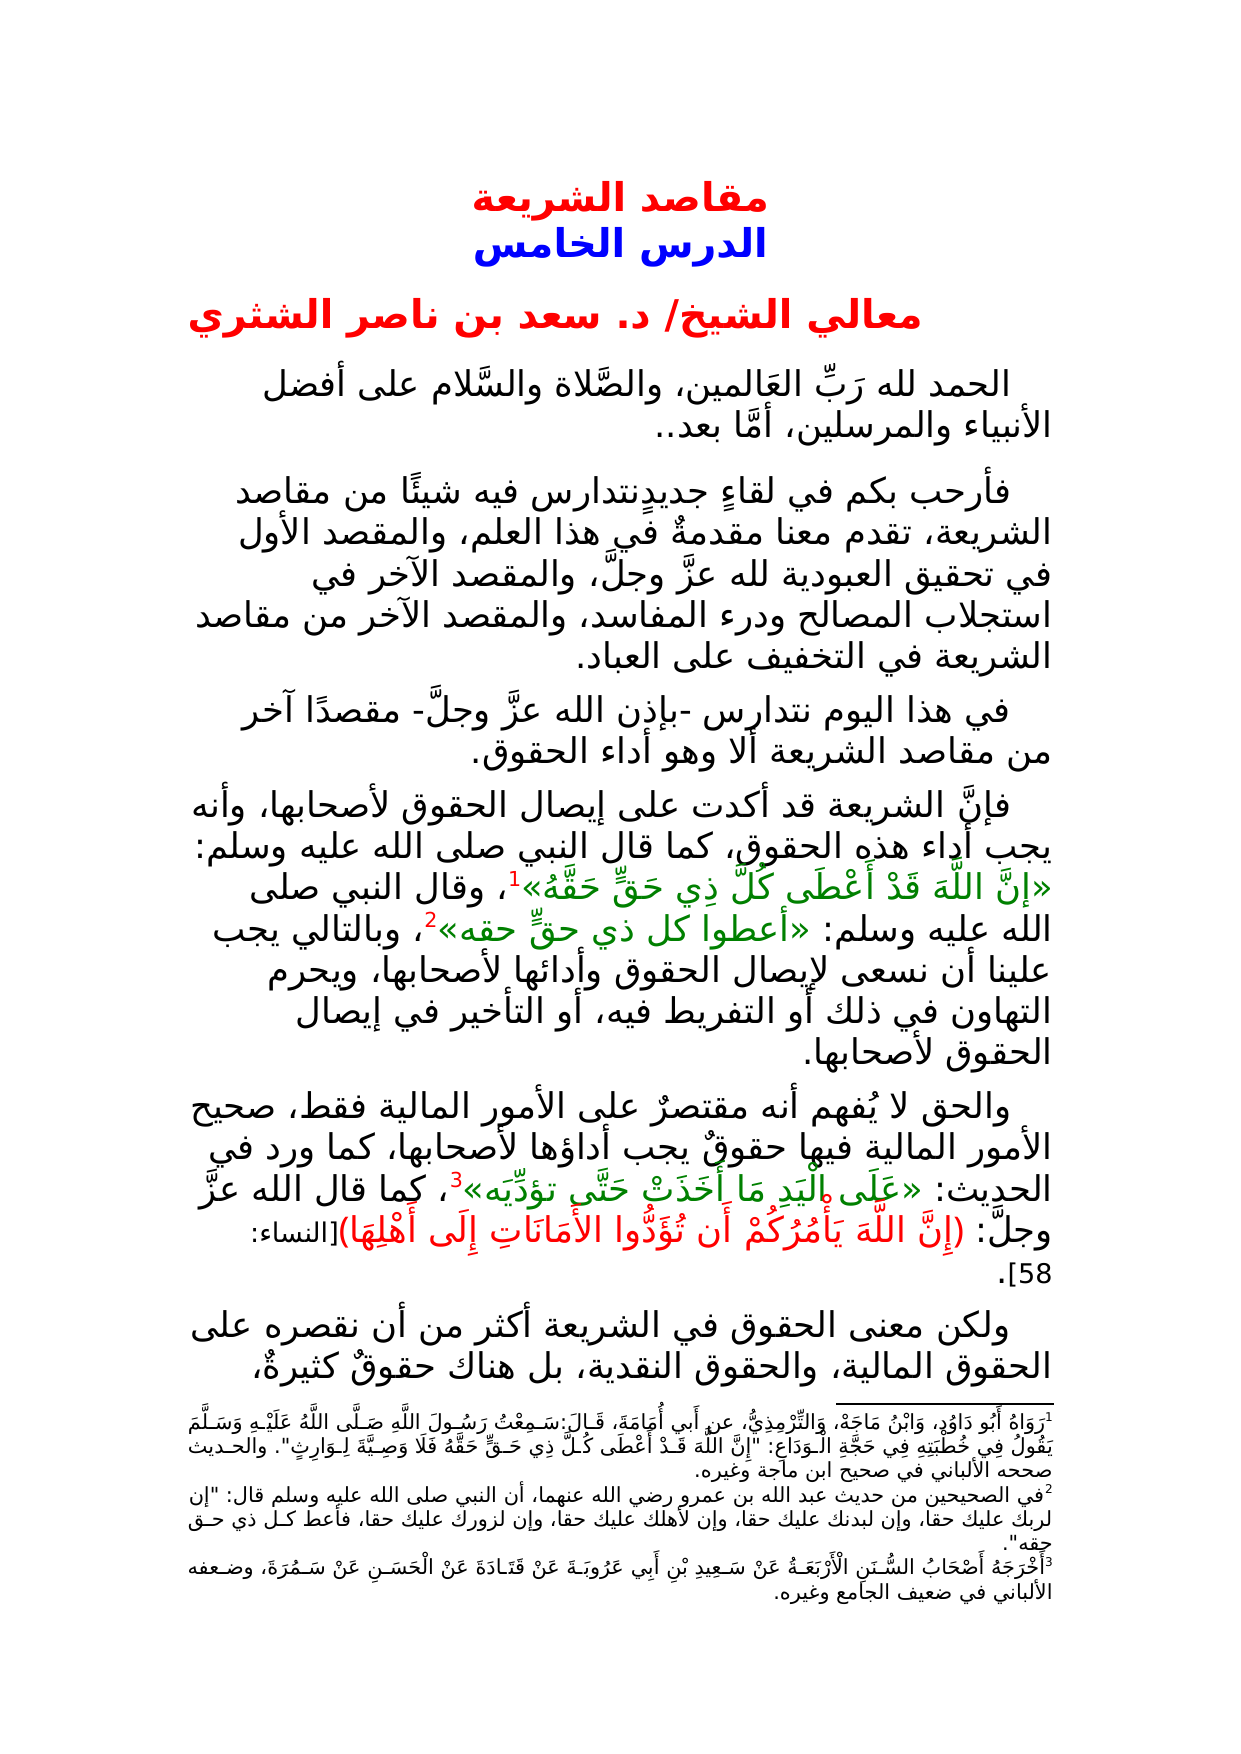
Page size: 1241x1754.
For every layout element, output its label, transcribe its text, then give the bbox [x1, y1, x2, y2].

text مقاصد الشريعة [187, 175, 1053, 221]
text في هذا اليوم نتدارس -بإذن الله عزَّ وجلَّ- مقصدًا آخر من مقاصد الشريعة ألا وهو أداء الحقوق. [187, 689, 1053, 772]
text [187, 1304, 1053, 1387]
text فأرحب بكم في لقاءٍ جديدٍنتدارس فيه شيئًا من مقاصد الشريعة، تقدم معنا مقدمةٌ في هذا العلم، والمقصد الأول في تحقيق العبودية لله عزَّ وجلَّ، والمقصد الآخر في استجلاب المصالح ودرء المفاسد، والمقصد الآخر من مقاصد الشريعة في التخفيف على العباد. [187, 471, 1053, 677]
text معالي الشيخ/ د. سعد بن ناصر الشثري [187, 292, 1053, 338]
text والحق لا يُفهم أنه مقتصرٌ على الأمور المالية فقط، صحيح الأمور المالية فيها حقوقٌ يجب أداؤها لأصحابها، كما ورد في الحديث: «عَلَى الْيَدِ مَا أَخَذَتْ حَتَّى تؤدِّيَه»، كما قال الله عزَّ وجلَّ: ﴿إِنَّ اللَّهَ يَأْمُرُكُمْ أَن تُؤَدُّوا الأَمَانَاتِ إِلَى أَهْلِهَا﴾[النساء: 58]. [187, 1086, 1053, 1292]
text الحمد لله رَبِّ العَالمين، والصَّلاة والسَّلام على أفضل الأنبياء والمرسلين، أمَّا بعد.. [187, 363, 1053, 446]
text فإنَّ الشريعة قد أكدت على إيصال الحقوق لأصحابها، وأنه يجب أداء هذه الحقوق، كما قال النبي صلى الله عليه وسلم: «إنَّ اللَّهَ قَدْ أَعْطَى كُلَّ ذِي حَقٍّ حَقَّهُ»، وقال النبي صلى الله عليه وسلم: «أعطوا كل ذي حقٍّ حقه»، وبالتالي يجب علينا أن نسعى لإيصال الحقوق وأدائها لأصحابها، ويحرم التهاون في ذلك أو التفريط فيه، أو التأخير في إيصال الحقوق لأصحابها. [187, 784, 1053, 1073]
text الدرس الخامس [187, 221, 1053, 267]
